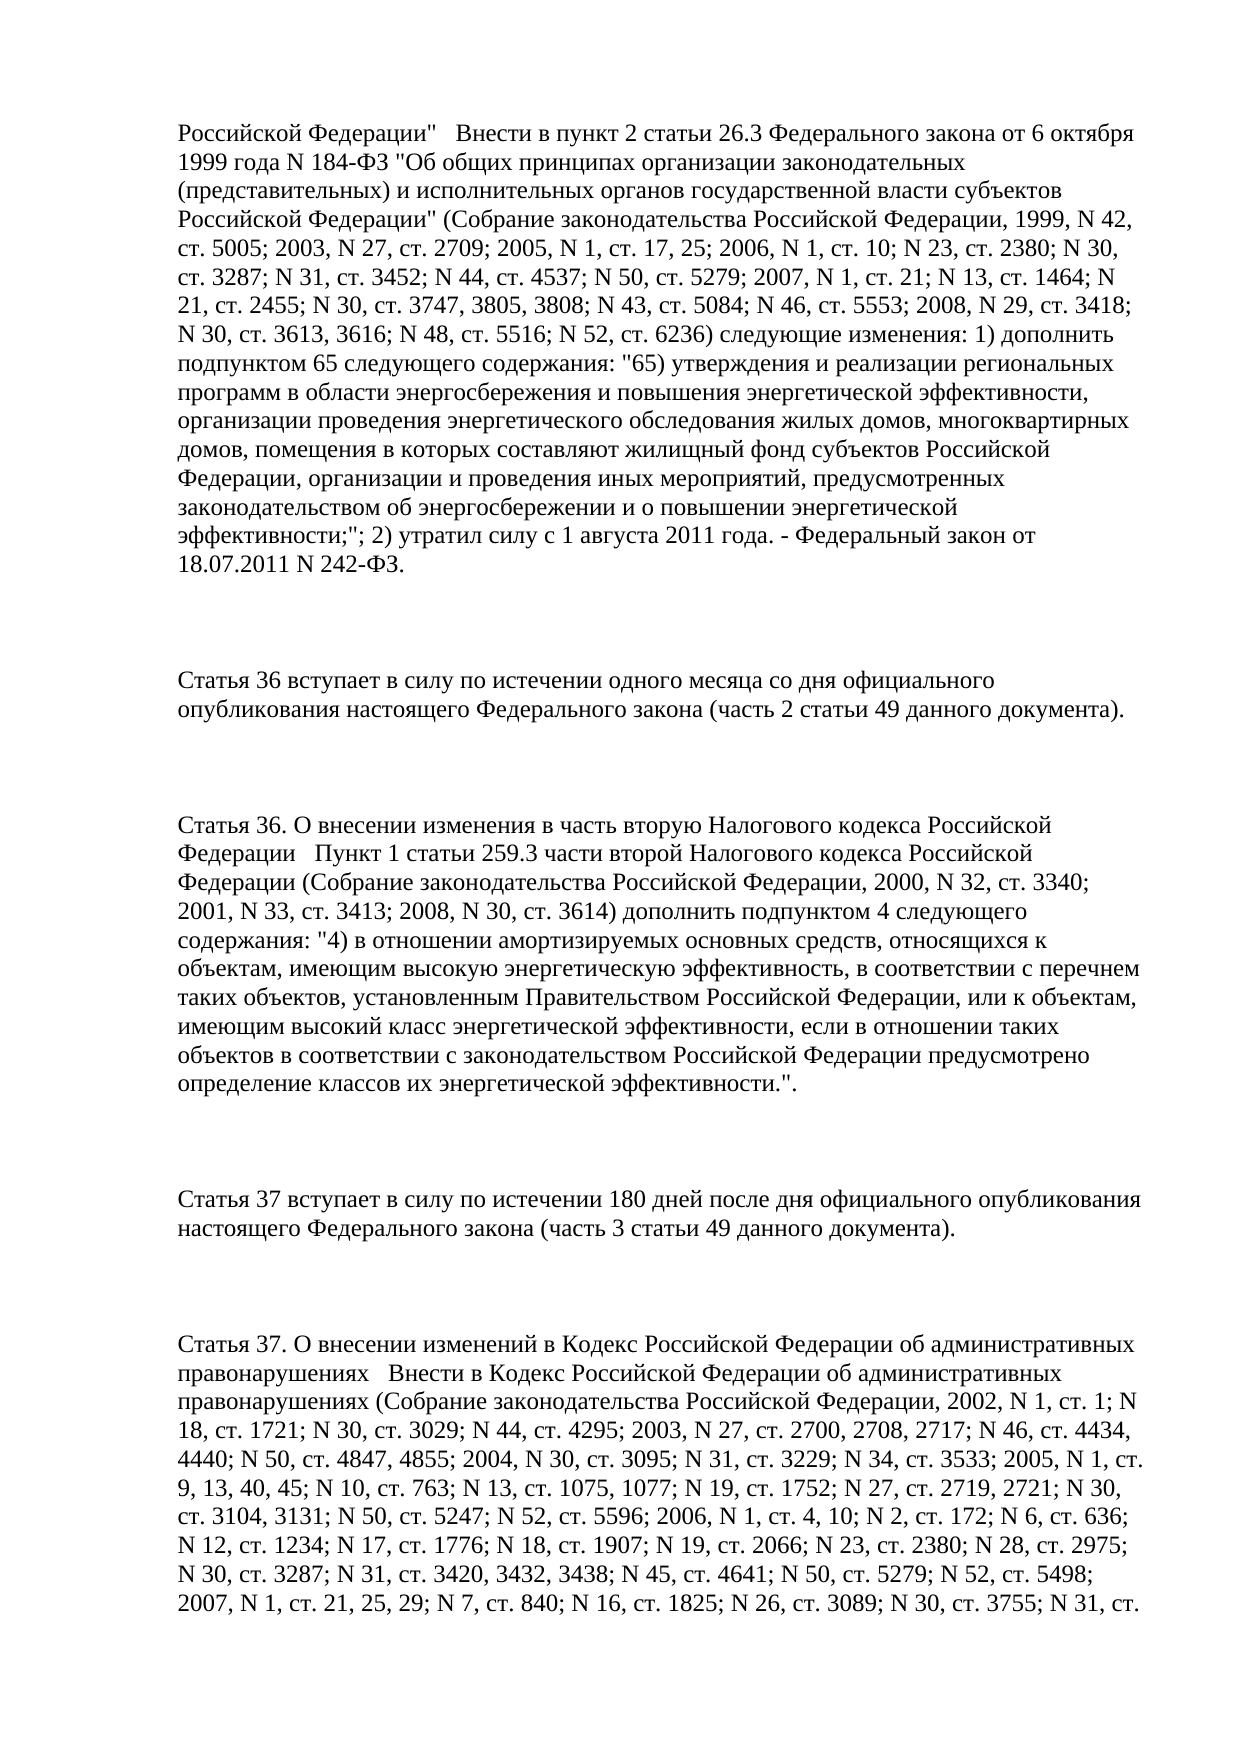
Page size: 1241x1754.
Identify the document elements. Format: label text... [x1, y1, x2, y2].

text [177, 118, 1152, 578]
text Статья 36 вступает в силу по истечении одного месяца со дня официального опубликования настоящего Федерального закона (часть 2 статьи 49 данного документа). [177, 665, 1152, 723]
text Статья 36. О внесении изменения в часть вторую Налогового кодекса Российской Федерации Пункт 1 статьи 259.3 части второй Налогового кодекса Российской Федерации (Собрание законодательства Российской Федерации, 2000, N 32, ст. 3340; 2001, N 33, ст. 3413; 2008, N 30, ст. 3614) дополнить подпунктом 4 следующего содержания: "4) в отношении амортизируемых основных средств, относящихся к объектам, имеющим высокую энергетическую эффективность, в соответствии с перечнем таких объектов, установленным Правительством Российской Федерации, или к объектам, имеющим высокий класс энергетической эффективности, если в отношении таких объектов в соответствии с законодательством Российской Федерации предусмотрено определение классов их энергетической эффективности.". [177, 810, 1152, 1097]
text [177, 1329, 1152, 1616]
text Статья 37 вступает в силу по истечении 180 дней после дня официального опубликования настоящего Федерального закона (часть 3 статьи 49 данного документа). [177, 1184, 1152, 1242]
